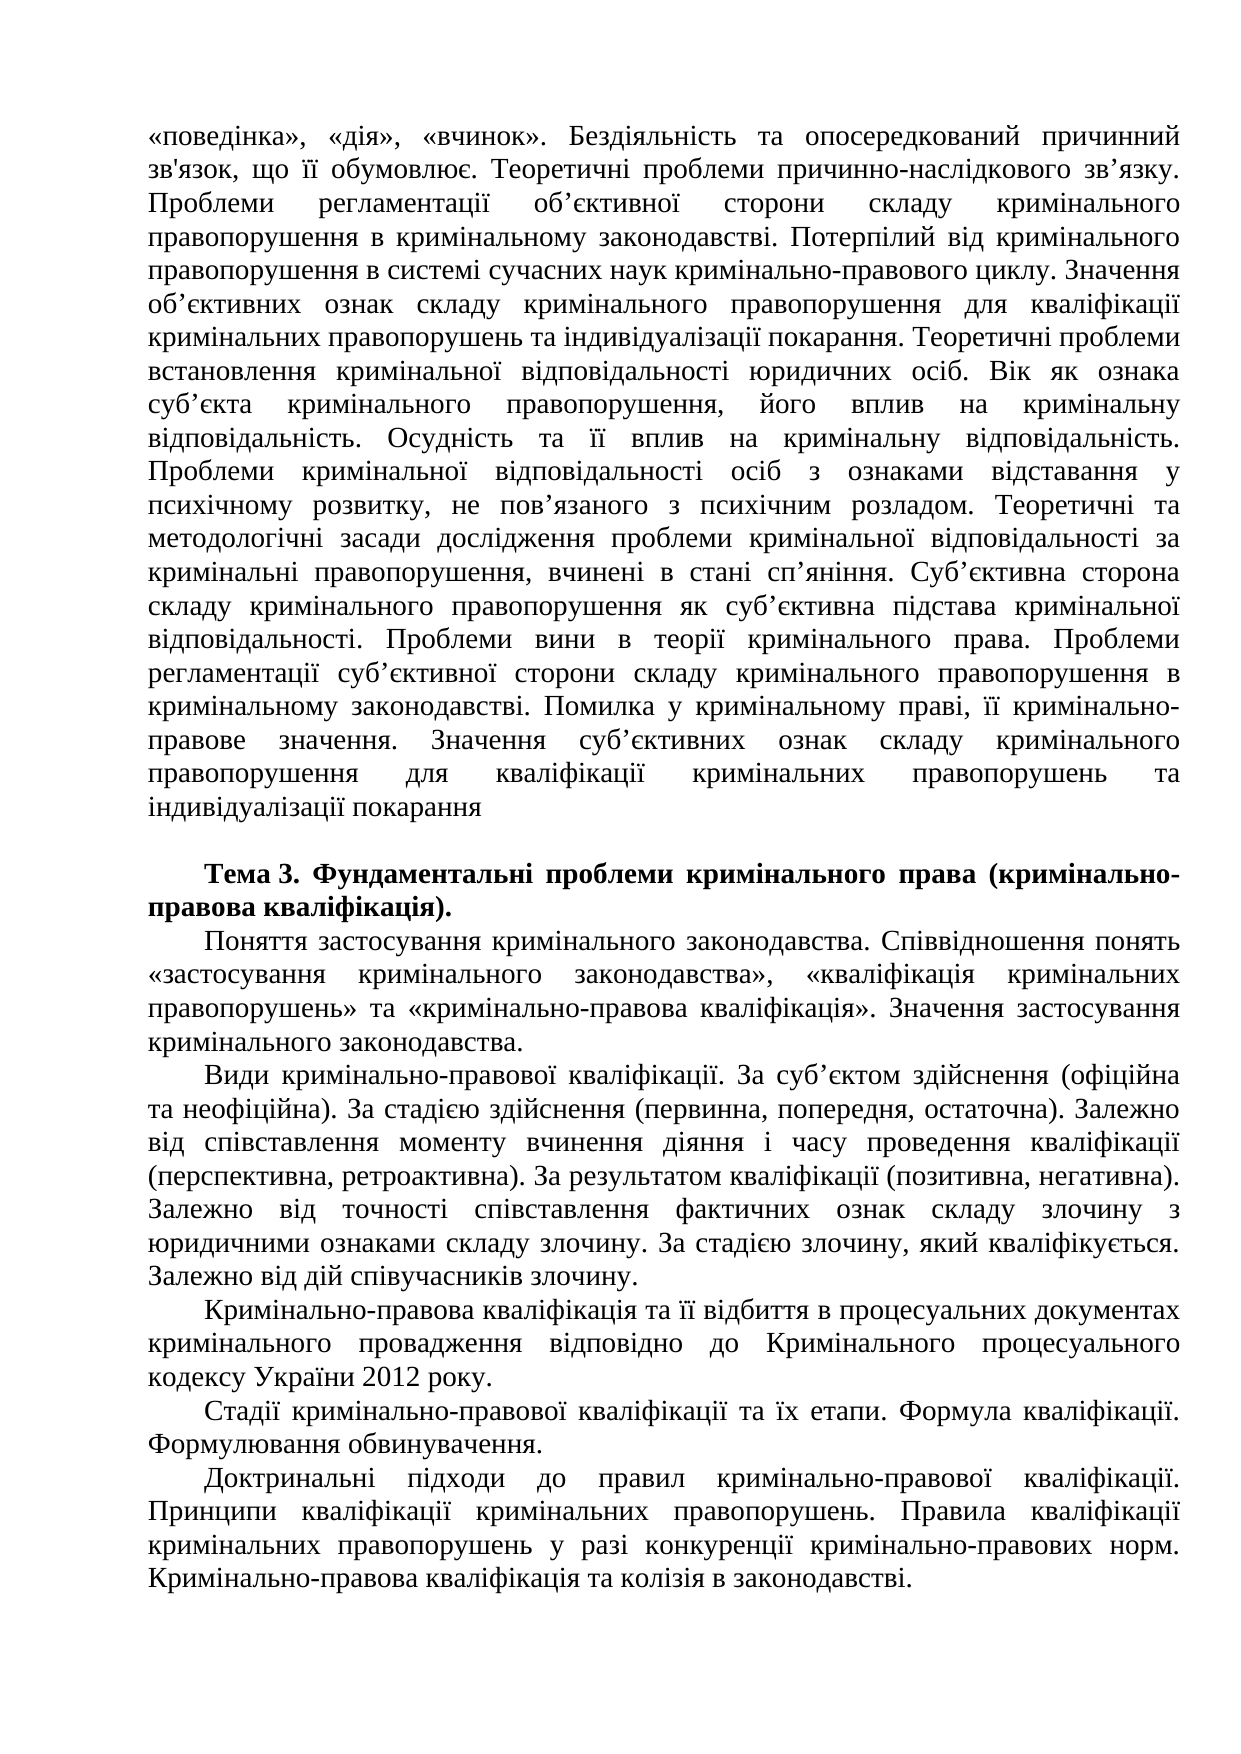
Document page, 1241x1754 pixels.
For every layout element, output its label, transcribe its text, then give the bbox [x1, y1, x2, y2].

text Доктринальні підходи до правил кримінально-правової кваліфікації. Принципи кваліфікації кримінальних правопорушень. Правила кваліфікації кримінальних правопорушень у разі конкуренції кримінально-правових норм. Кримінально-правова кваліфікація та колізія в законодавстві. [148, 1460, 1181, 1594]
text Поняття застосування кримінального законодавства. Співвідношення понять «застосування кримінального законодавства», «кваліфікація кримінальних правопорушень» та «кримінально-правова кваліфікація». Значення застосування кримінального законодавства. [148, 923, 1181, 1057]
text Стадії кримінально-правової кваліфікації та їх етапи. Формула кваліфікації. Формулювання обвинувачення. [148, 1393, 1181, 1460]
text Види кримінально-правової кваліфікації. За суб’єктом здійснення (офіційна та неофіційна). За стадією здійснення (первинна, попередня, остаточна). Залежно від співставлення моменту вчинення діяння і часу проведення кваліфікації (перспективна, ретроактивна). За результатом кваліфікації (позитивна, негативна). Залежно від точності співставлення фактичних ознак складу злочину з юридичними ознаками складу злочину. За стадією злочину, який кваліфікується. Залежно від дій співучасників злочину. [148, 1057, 1181, 1292]
text Кримінально-правова кваліфікація та її відбиття в процесуальних документах кримінального провадження відповідно до Кримінального процесуального кодексу України 2012 року. [148, 1292, 1181, 1393]
text Тема 3. Фундаментальні проблеми кримінального права (кримінально-правова кваліфікація). [148, 856, 1181, 923]
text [148, 118, 1181, 822]
